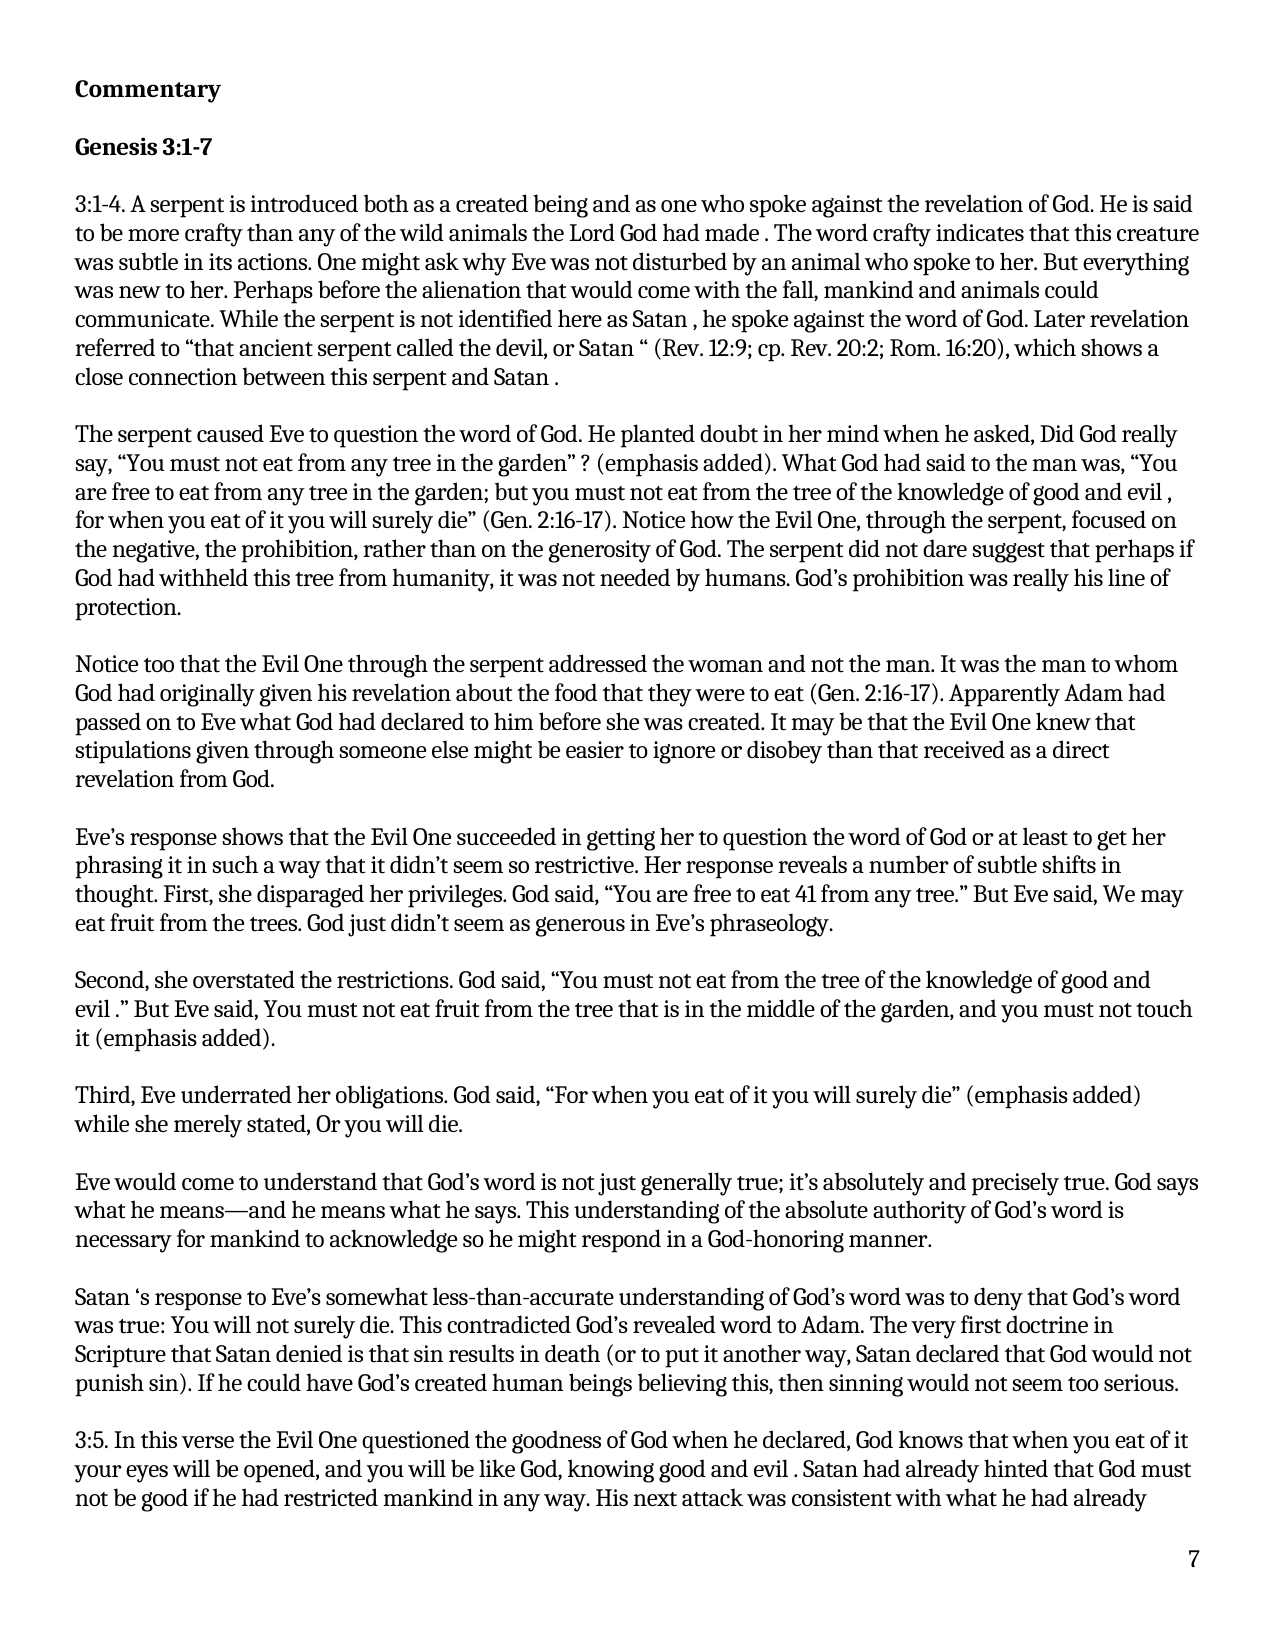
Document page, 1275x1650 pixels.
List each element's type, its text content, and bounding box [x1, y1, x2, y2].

text Notice too that the Evil One through the serpent addressed the woman and not the man. It was the man to whom God had originally given his revelation about the food that they were to eat (Gen. 2:16-17). Apparently Adam had passed on to Eve what God had declared to him before she was created. It may be that the Evil One knew that stipulations given through someone else might be easier to ignore or disobey than that received as a direct revelation from God. [75, 650, 1200, 794]
text Commentary [75, 75, 1200, 104]
text The serpent caused Eve to question the word of God. He planted doubt in her mind when he asked, Did God really say, “You must not eat from any tree in the garden” ? (emphasis added). What God had said to the man was, “You are free to eat from any tree in the garden; but you must not eat from the tree of the knowledge of good and evil , for when you eat of it you will surely die” (Gen. 2:16-17). Notice how the Evil One, through the serpent, focused on the negative, the prohibition, rather than on the generosity of God. The serpent did not dare suggest that perhaps if God had withheld this tree from humanity, it was not needed by humans. God’s prohibition was really his line of protection. [75, 420, 1200, 621]
text Eve’s response shows that the Evil One succeeded in getting her to question the word of God or at least to get her phrasing it in such a way that it didn’t seem so restrictive. Her response reveals a number of subtle shifts in thought. First, she disparaged her privileges. God said, “You are free to eat 41 from any tree.” But Eve said, We may eat fruit from the trees. God just didn’t seem as generous in Eve’s phraseology. [75, 822, 1200, 937]
text 3:1-4. A serpent is introduced both as a created being and as one who spoke against the revelation of God. He is said to be more crafty than any of the wild animals the Lord God had made . The word crafty indicates that this creature was subtle in its actions. One might ask why Eve was not disturbed by an animal who spoke to her. But everything was new to her. Perhaps before the alienation that would come with the fall, mankind and animals could communicate. While the serpent is not identified here as Satan , he spoke against the word of God. Later revelation referred to “that ancient serpent called the devil, or Satan “ (Rev. 12:9; cp. Rev. 20:2; Rom. 16:20), which shows a close connection between this serpent and Satan . [75, 190, 1200, 391]
text Eve would come to understand that God’s word is not just generally true; it’s absolutely and precisely true. God says what he means—and he means what he says. This understanding of the absolute authority of God’s word is necessary for mankind to acknowledge so he might respond in a God-honoring manner. [75, 1167, 1200, 1254]
text Satan ‘s response to Eve’s somewhat less-than-accurate understanding of God’s word was to deny that God’s word was true: You will not surely die. This contradicted God’s revealed word to Adam. The very first doctrine in Scripture that Satan denied is that sin results in death (or to put it another way, Satan declared that God would not punish sin). If he could have God’s created human beings believing this, then sinning would not seem too serious. [75, 1282, 1200, 1397]
text Third, Eve underrated her obligations. God said, “For when you eat of it you will surely die” (emphasis added) while she merely stated, Or you will die. [75, 1081, 1200, 1139]
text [75, 1426, 1200, 1512]
text Second, she overstated the restrictions. God said, “You must not eat from the tree of the knowledge of good and evil .” But Eve said, You must not eat fruit from the tree that is in the middle of the garden, and you must not touch it (emphasis added). [75, 966, 1200, 1052]
text Genesis 3:1-7 [75, 132, 1200, 161]
